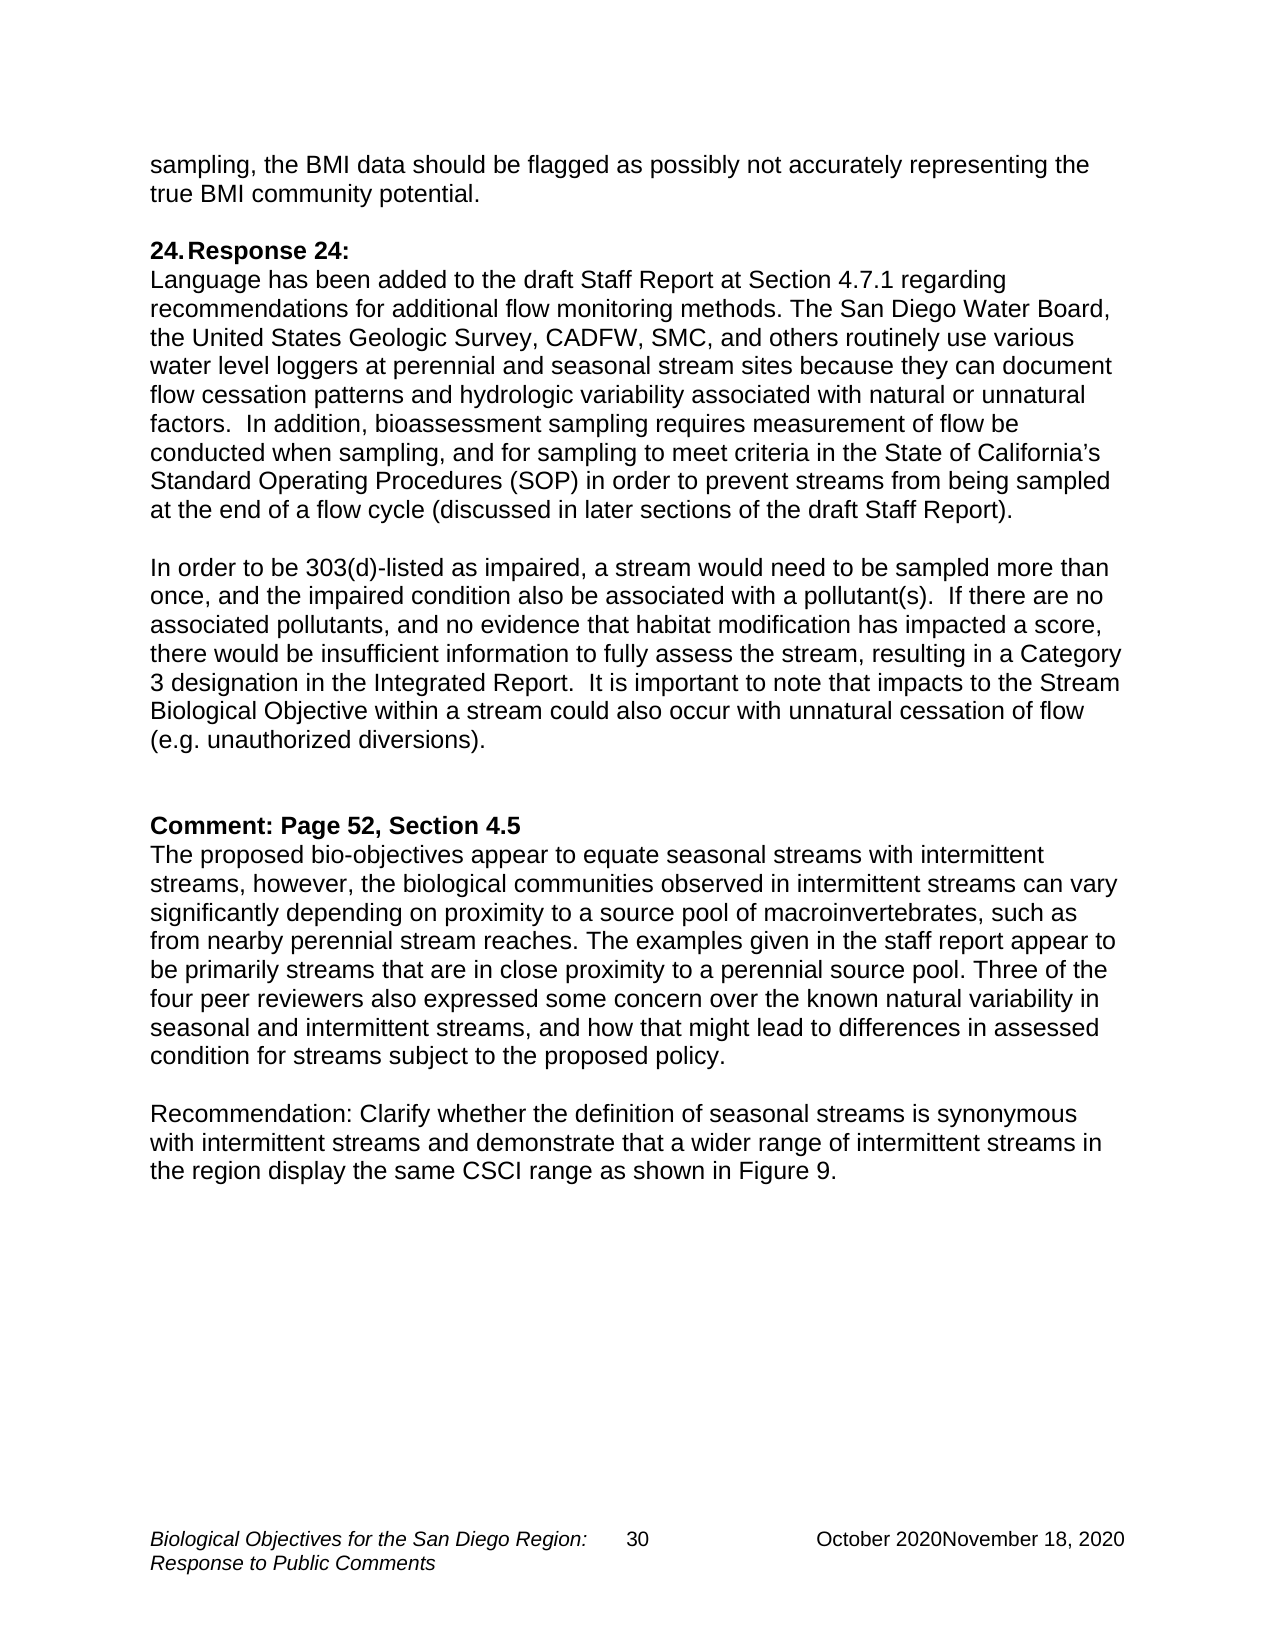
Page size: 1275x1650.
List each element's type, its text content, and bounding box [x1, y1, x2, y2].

list Response 24: [150, 236, 1125, 265]
text Recommendation: Clarify whether the definition of seasonal streams is synonymous with intermittent streams and demonstrate that a wider range of intermittent streams in the region display the same CSCI range as shown in Figure 9. [150, 1099, 1125, 1185]
text Comment: Page 52, Section 4.5 [150, 811, 1125, 840]
text Language has been added to the draft Staff Report at Section 4.7.1 regarding recommendations for additional flow monitoring methods. The San Diego Water Board, the United States Geologic Survey, CADFW, SMC, and others routinely use various water level loggers at perennial and seasonal stream sites because they can document flow cessation patterns and hydrologic variability associated with natural or unnatural factors. In addition, bioassessment sampling requires measurement of flow be conducted when sampling, and for sampling to meet criteria in the State of California’s Standard Operating Procedures (SOP) in order to prevent streams from being sampled at the end of a flow cycle (discussed in later sections of the draft Staff Report). In order to be 303(d)-listed as impaired, a stream would need to be sampled more than once, and the impaired condition also be associated with a pollutant(s). If there are no associated pollutants, and no evidence that habitat modification has impacted a score, there would be insufficient information to fully assess the stream, resulting in a Category 3 designation in the Integrated Report. It is important to note that impacts to the Stream Biological Objective within a stream could also occur with unnatural cessation of flow (e.g. unauthorized diversions). [150, 265, 1125, 754]
text The proposed bio-objectives appear to equate seasonal streams with intermittent streams, however, the biological communities observed in intermittent streams can vary significantly depending on proximity to a source pool of macroinvertebrates, such as from nearby perennial stream reaches. The examples given in the staff report appear to be primarily streams that are in close proximity to a perennial source pool. Three of the four peer reviewers also expressed some concern over the known natural variability in seasonal and intermittent streams, and how that might lead to differences in assessed condition for streams subject to the proposed policy. [150, 840, 1125, 1070]
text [150, 150, 1125, 207]
